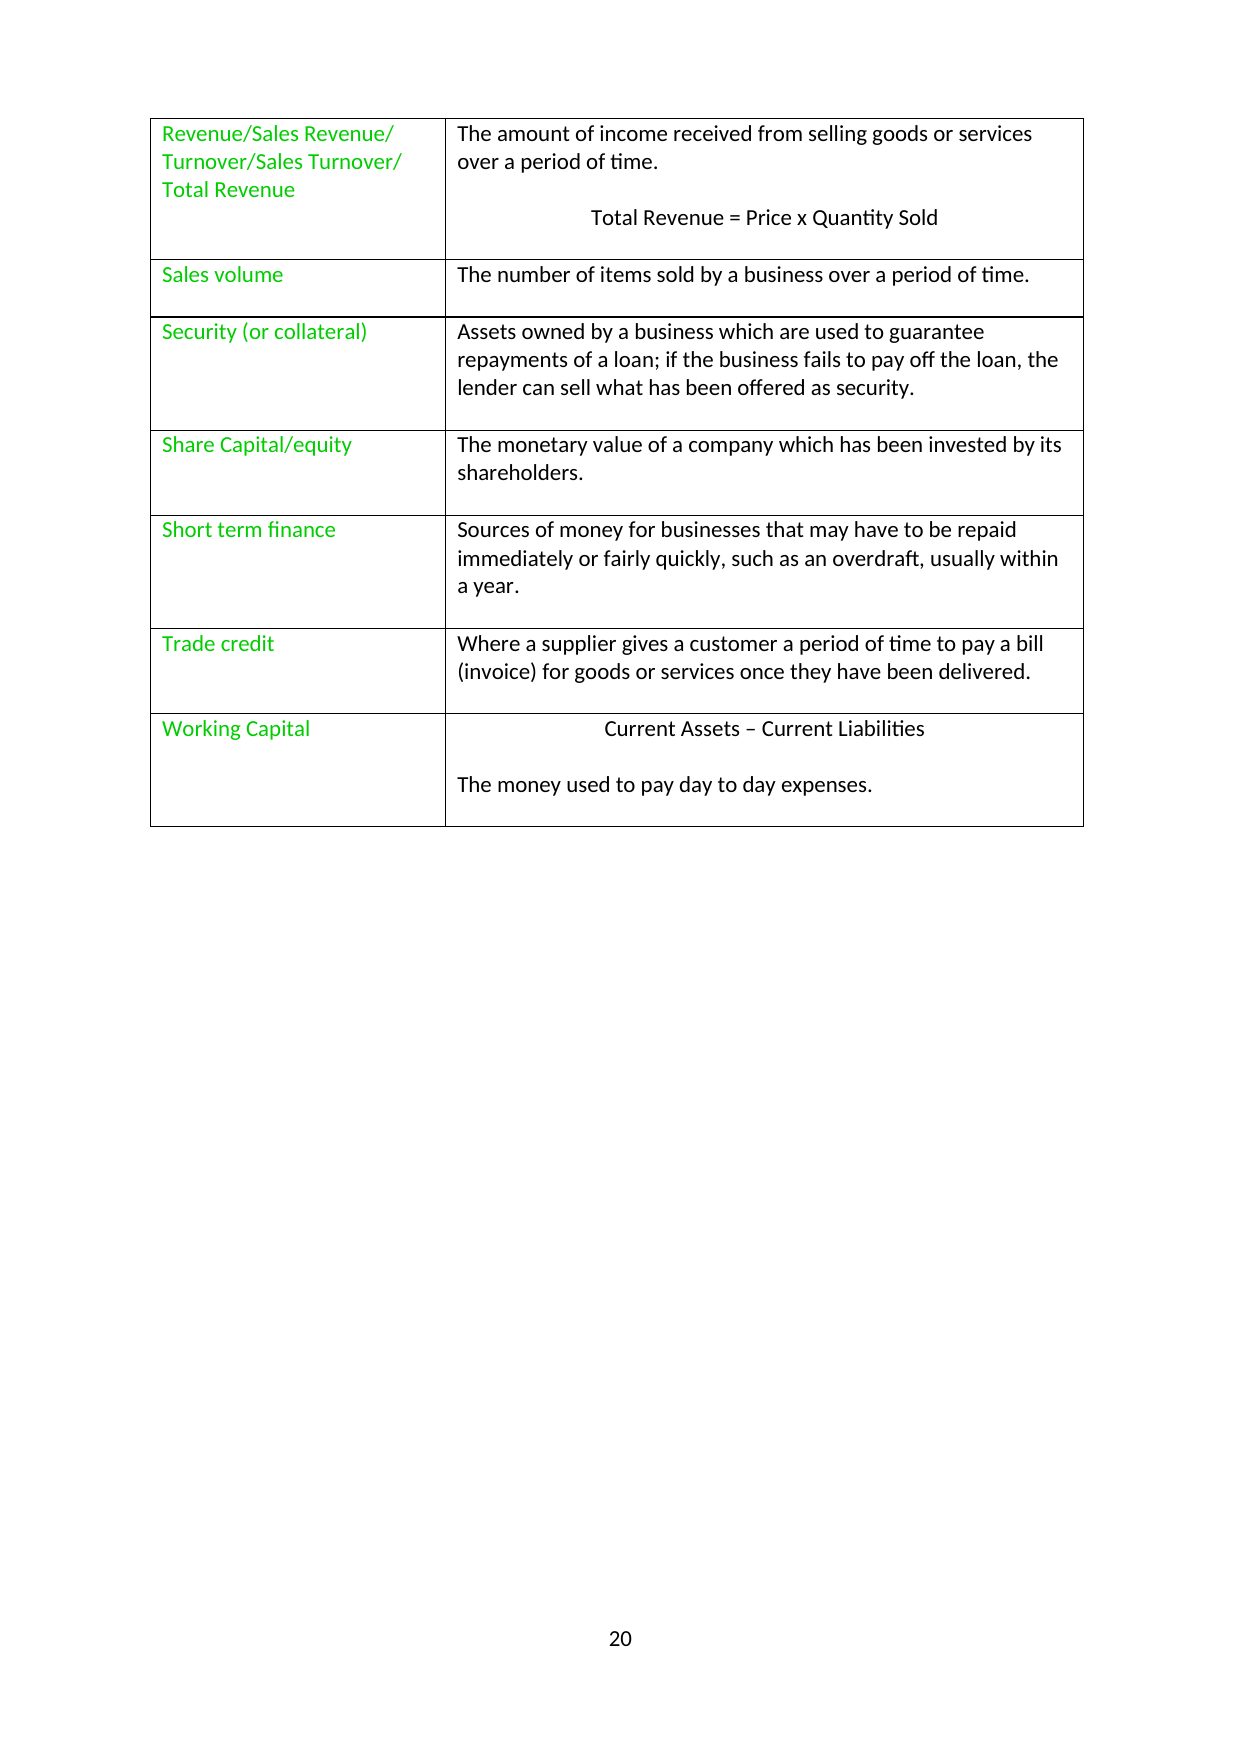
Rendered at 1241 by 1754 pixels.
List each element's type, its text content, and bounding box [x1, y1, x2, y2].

table_cell Revenue/Sales Revenue/ Turnover/Sales Turnover/ Total Revenue [151, 119, 445, 259]
table_cell Sources of money for businesses that may have to be repaid immediately or fairly quickly, such as an overdraft, usually within a year. [446, 516, 1083, 628]
table_cell The amount of income received from selling goods or services over a period of time. Total Revenue = Price x Quantity Sold [446, 119, 1083, 259]
table_cell Sales volume [151, 260, 445, 316]
table_cell Current Assets – Current Liabilities The money used to pay day to day expenses. [446, 714, 1083, 826]
table_cell Working Capital [151, 714, 445, 826]
table_cell Security (or collateral) [151, 318, 445, 429]
table_cell Share Capital/equity [151, 431, 445, 514]
table_cell Assets owned by a business which are used to guarantee repayments of a loan; if the business fails to pay off the loan, the lender can sell what has been offered as security. [446, 318, 1083, 429]
table_cell The number of items sold by a business over a period of time. [446, 260, 1083, 316]
table_cell Short term finance [151, 516, 445, 628]
table_cell Where a supplier gives a customer a period of time to pay a bill (invoice) for goods or services once they have been delivered. [446, 629, 1083, 713]
table_cell The monetary value of a company which has been invested by its shareholders. [446, 431, 1083, 514]
table_cell Trade credit [151, 629, 445, 713]
